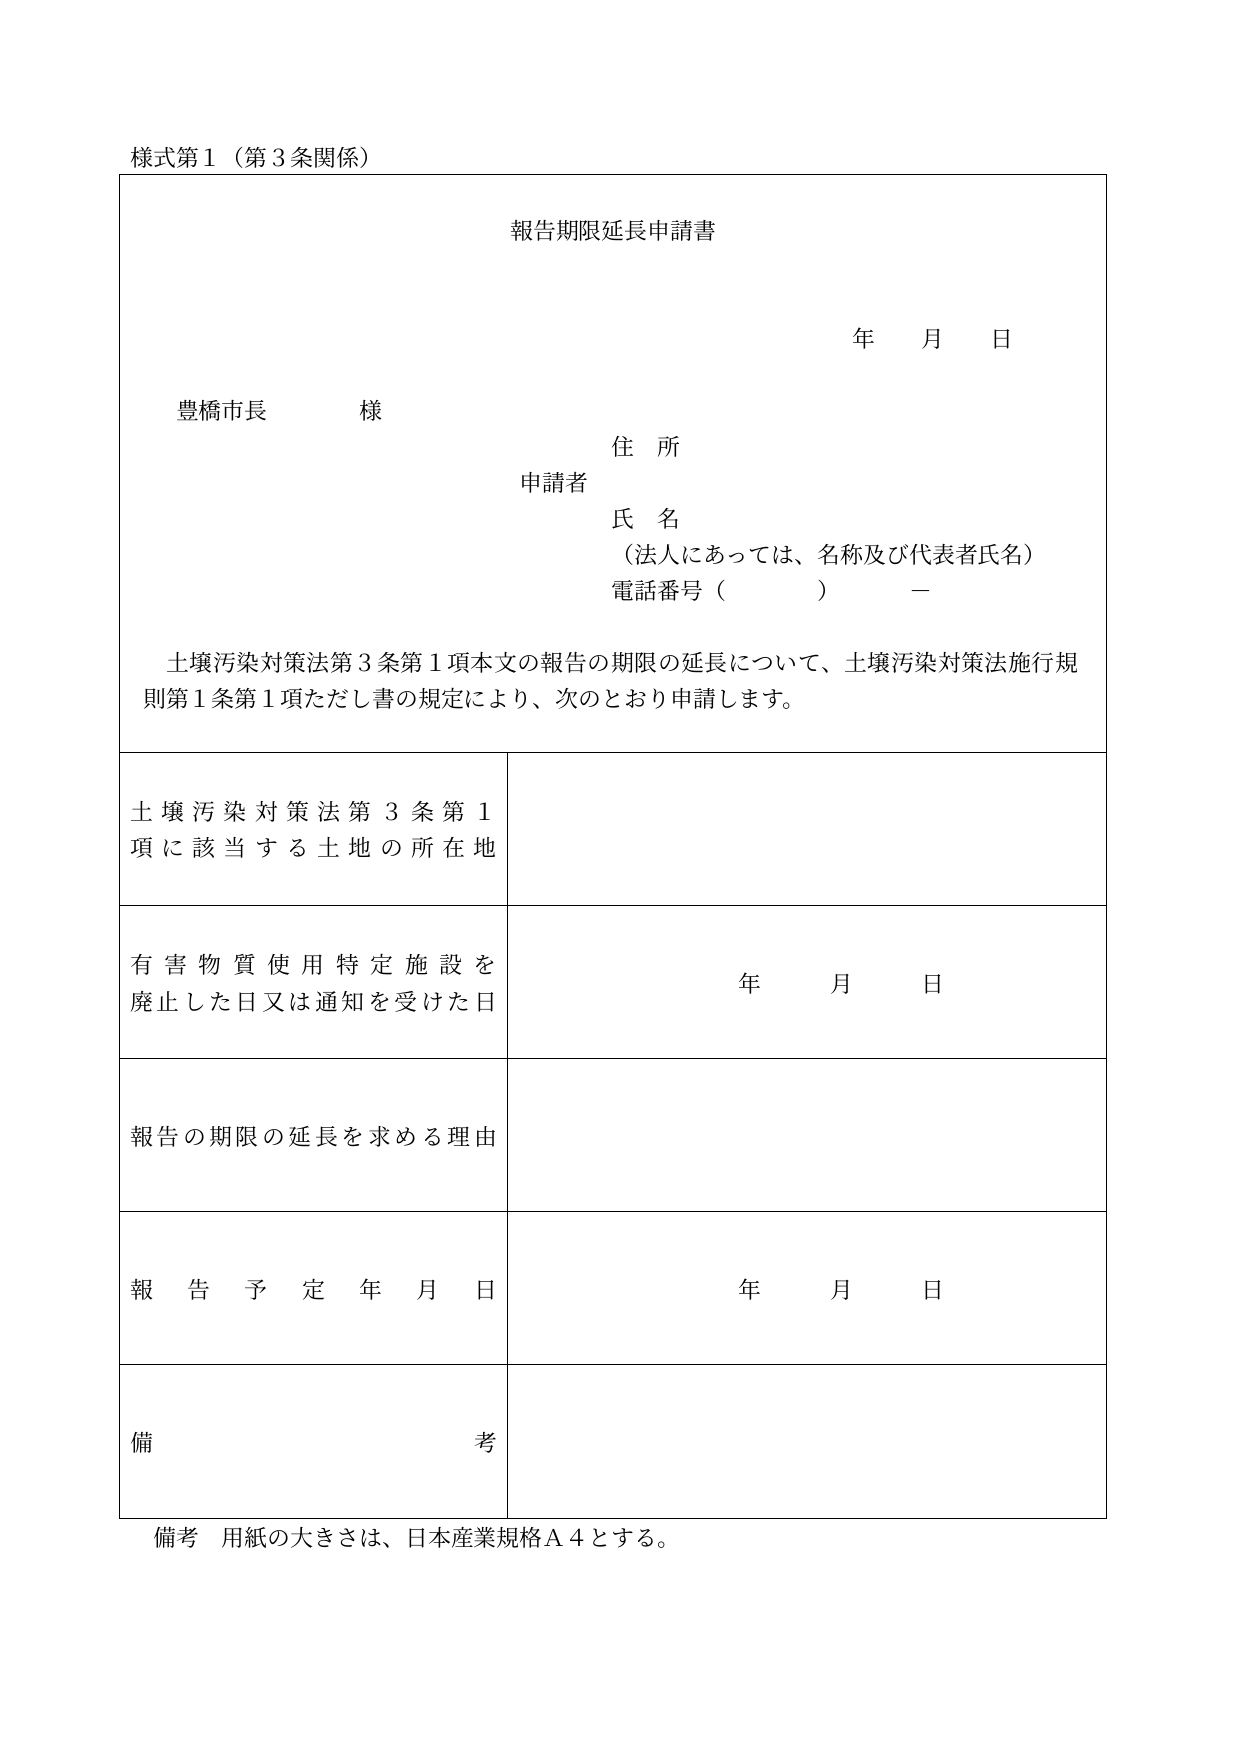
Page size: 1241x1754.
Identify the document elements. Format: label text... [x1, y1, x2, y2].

table_cell 土壌汚染対策法第３条第１ 項に該当する土地の所在地 [120, 753, 507, 905]
table_cell 有害物質使用特定施設を 廃止した日又は通知を受けた日 [120, 906, 507, 1058]
table_cell 報告予定年月日 [120, 1212, 507, 1364]
table_cell 備考 [120, 1365, 507, 1517]
text 備考 用紙の大きさは、日本産業規格Ａ４とする。 [130, 1518, 1110, 1554]
table_cell [508, 1365, 1106, 1517]
table_header 報告期限延長申請書 年 月 日 豊橋市長 様 住 所 申請者 氏 名 （法人にあっては、名称及び代表者氏名） 電話番号（ ） － 土壌汚染対策法第３条第１項本文の報告の期限の延長について、土壌汚染対策法施行規則第１条第１項ただし書の規定により、次のとおり申請します。 [120, 175, 1106, 752]
table_cell 年 月 日 [508, 906, 1106, 1058]
table_cell 報告の期限の延長を求める理由 [120, 1059, 507, 1211]
table_cell [508, 753, 1106, 905]
table_cell [508, 1059, 1106, 1211]
text 様式第１（第３条関係） [130, 138, 1110, 174]
table_cell 年 月 日 [508, 1212, 1106, 1364]
